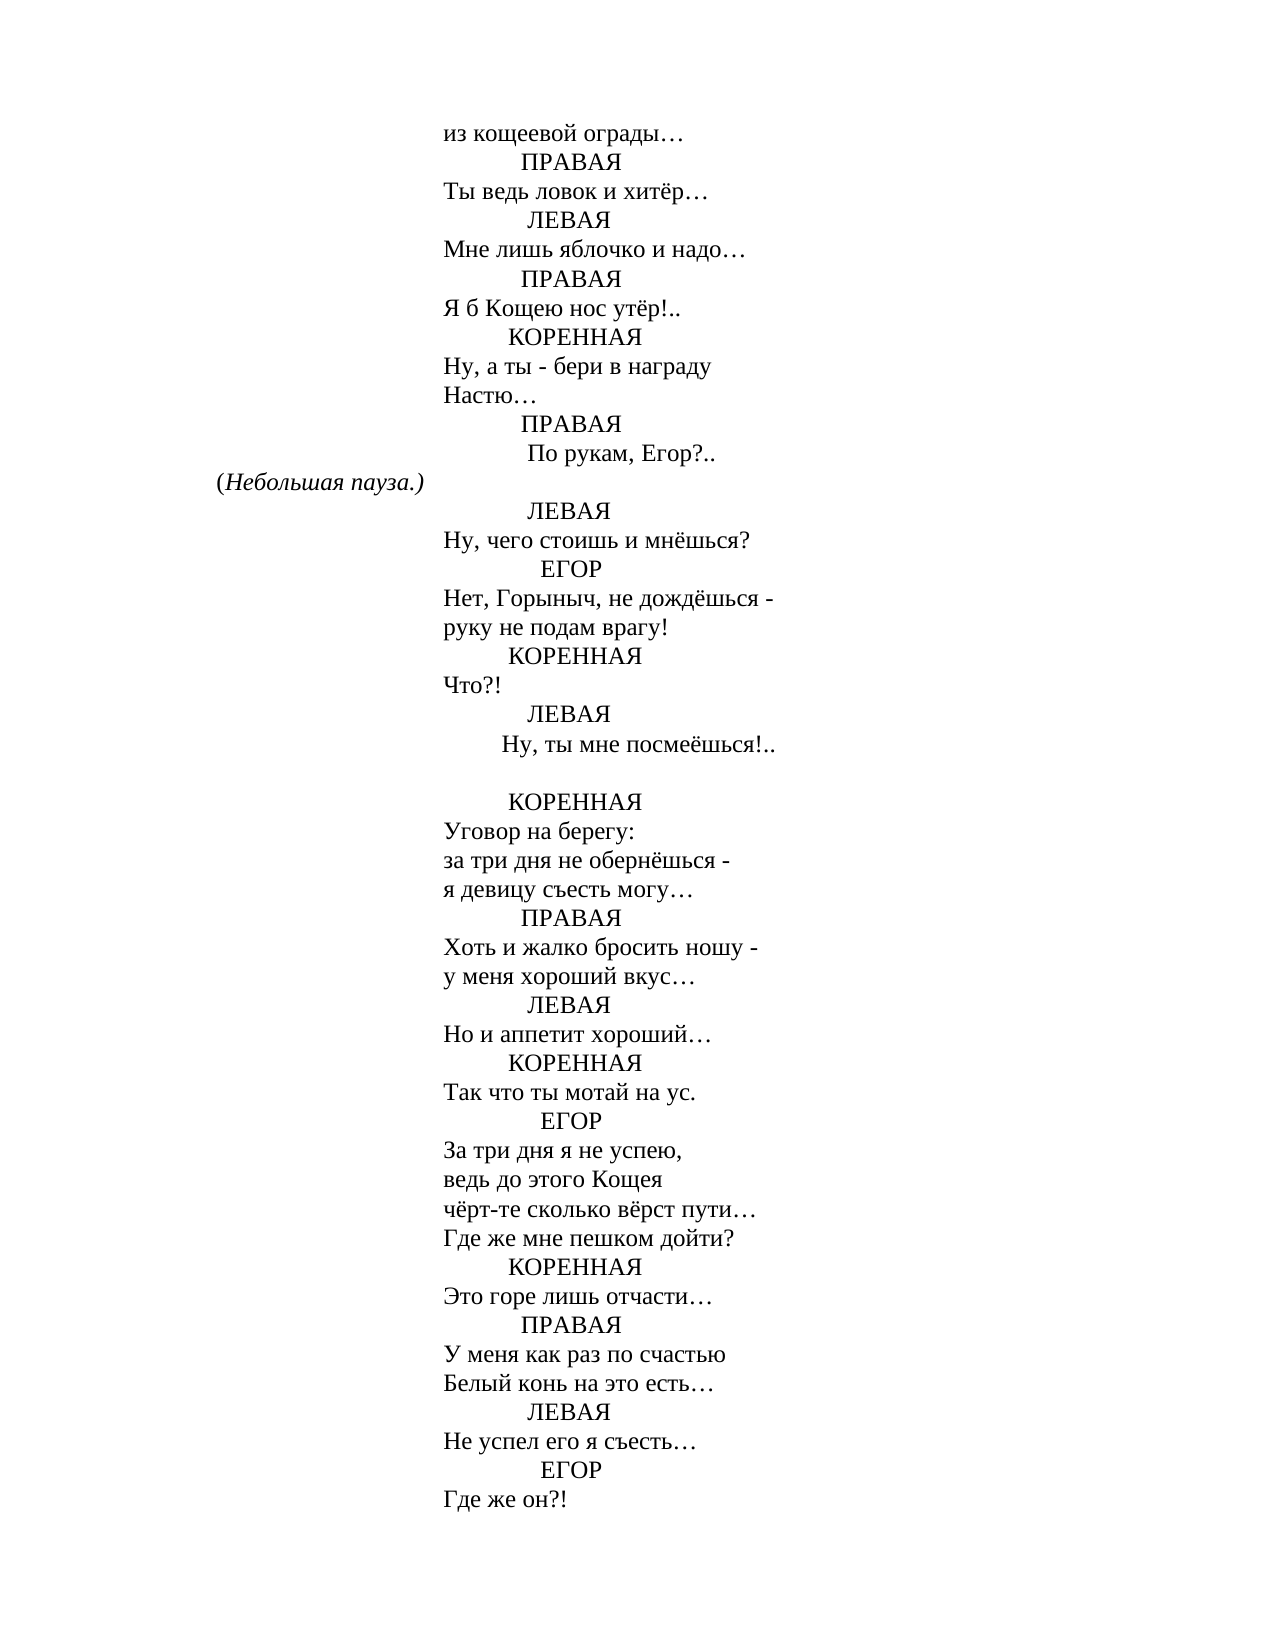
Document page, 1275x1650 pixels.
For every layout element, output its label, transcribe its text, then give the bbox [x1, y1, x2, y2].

text КОРЕННАЯ [177, 1252, 1186, 1281]
text ЛЕВАЯ [177, 496, 1186, 525]
text Я б Кощею нос утёр!.. [177, 292, 1186, 322]
text ЛЕВАЯ [177, 990, 1186, 1019]
text КОРЕННАЯ [177, 322, 1186, 351]
text Мне лишь яблочко и надо… [177, 234, 1186, 263]
text У меня как раз по счастью [177, 1339, 1186, 1368]
text Ну, ты мне посмеёшься!.. [177, 728, 1186, 757]
text из кощеевой ограды… [177, 118, 1186, 147]
text Что?! [177, 670, 1186, 699]
text ведь до этого Кощея [177, 1164, 1186, 1193]
text чёрт-те сколько вёрст пути… [177, 1193, 1186, 1222]
text КОРЕННАЯ [177, 787, 1186, 816]
text Уговор на берегу: [177, 816, 1186, 845]
text руку не подам врагу! [177, 612, 1186, 641]
text Нет, Горыныч, не дождёшься - [177, 583, 1186, 612]
text ПРАВАЯ [177, 409, 1186, 438]
text я девицу съесть могу… [177, 874, 1186, 903]
text Так что ты мотай на ус. [177, 1077, 1186, 1106]
text Хоть и жалко бросить ношу - [177, 932, 1186, 961]
text Но и аппетит хороший… [177, 1019, 1186, 1048]
text Ну, чего стоишь и мнёшься? [177, 525, 1186, 554]
text за три дня не обернёшься - [177, 845, 1186, 874]
text За три дня я не успею, [177, 1135, 1186, 1164]
text ПРАВАЯ [177, 1310, 1186, 1339]
text ЛЕВАЯ [177, 1397, 1186, 1426]
text КОРЕННАЯ [177, 1048, 1186, 1077]
text у меня хороший вкус… [177, 961, 1186, 990]
text Ты ведь ловок и хитёр… [177, 176, 1186, 205]
text ЛЕВАЯ [177, 205, 1186, 234]
text ЕГОР [177, 554, 1186, 583]
text КОРЕННАЯ [177, 641, 1186, 670]
text ЕГОР [177, 1106, 1186, 1135]
text Белый конь на это есть… [177, 1368, 1186, 1397]
text Это горе лишь отчасти… [177, 1281, 1186, 1310]
text Где же он?! [177, 1484, 1186, 1513]
text ЛЕВАЯ [177, 699, 1186, 728]
text Настю… [177, 380, 1186, 409]
text Ну, а ты - бери в награду [177, 351, 1186, 380]
text Не успел его я съесть… [177, 1426, 1186, 1455]
text ПРАВАЯ [177, 147, 1186, 176]
text Где же мне пешком дойти? [177, 1222, 1186, 1252]
text ЕГОР [177, 1455, 1186, 1484]
text ПРАВАЯ [177, 263, 1186, 292]
text ПРАВАЯ [177, 903, 1186, 932]
text По рукам, Егор?.. (Небольшая пауза.) [177, 438, 1186, 496]
